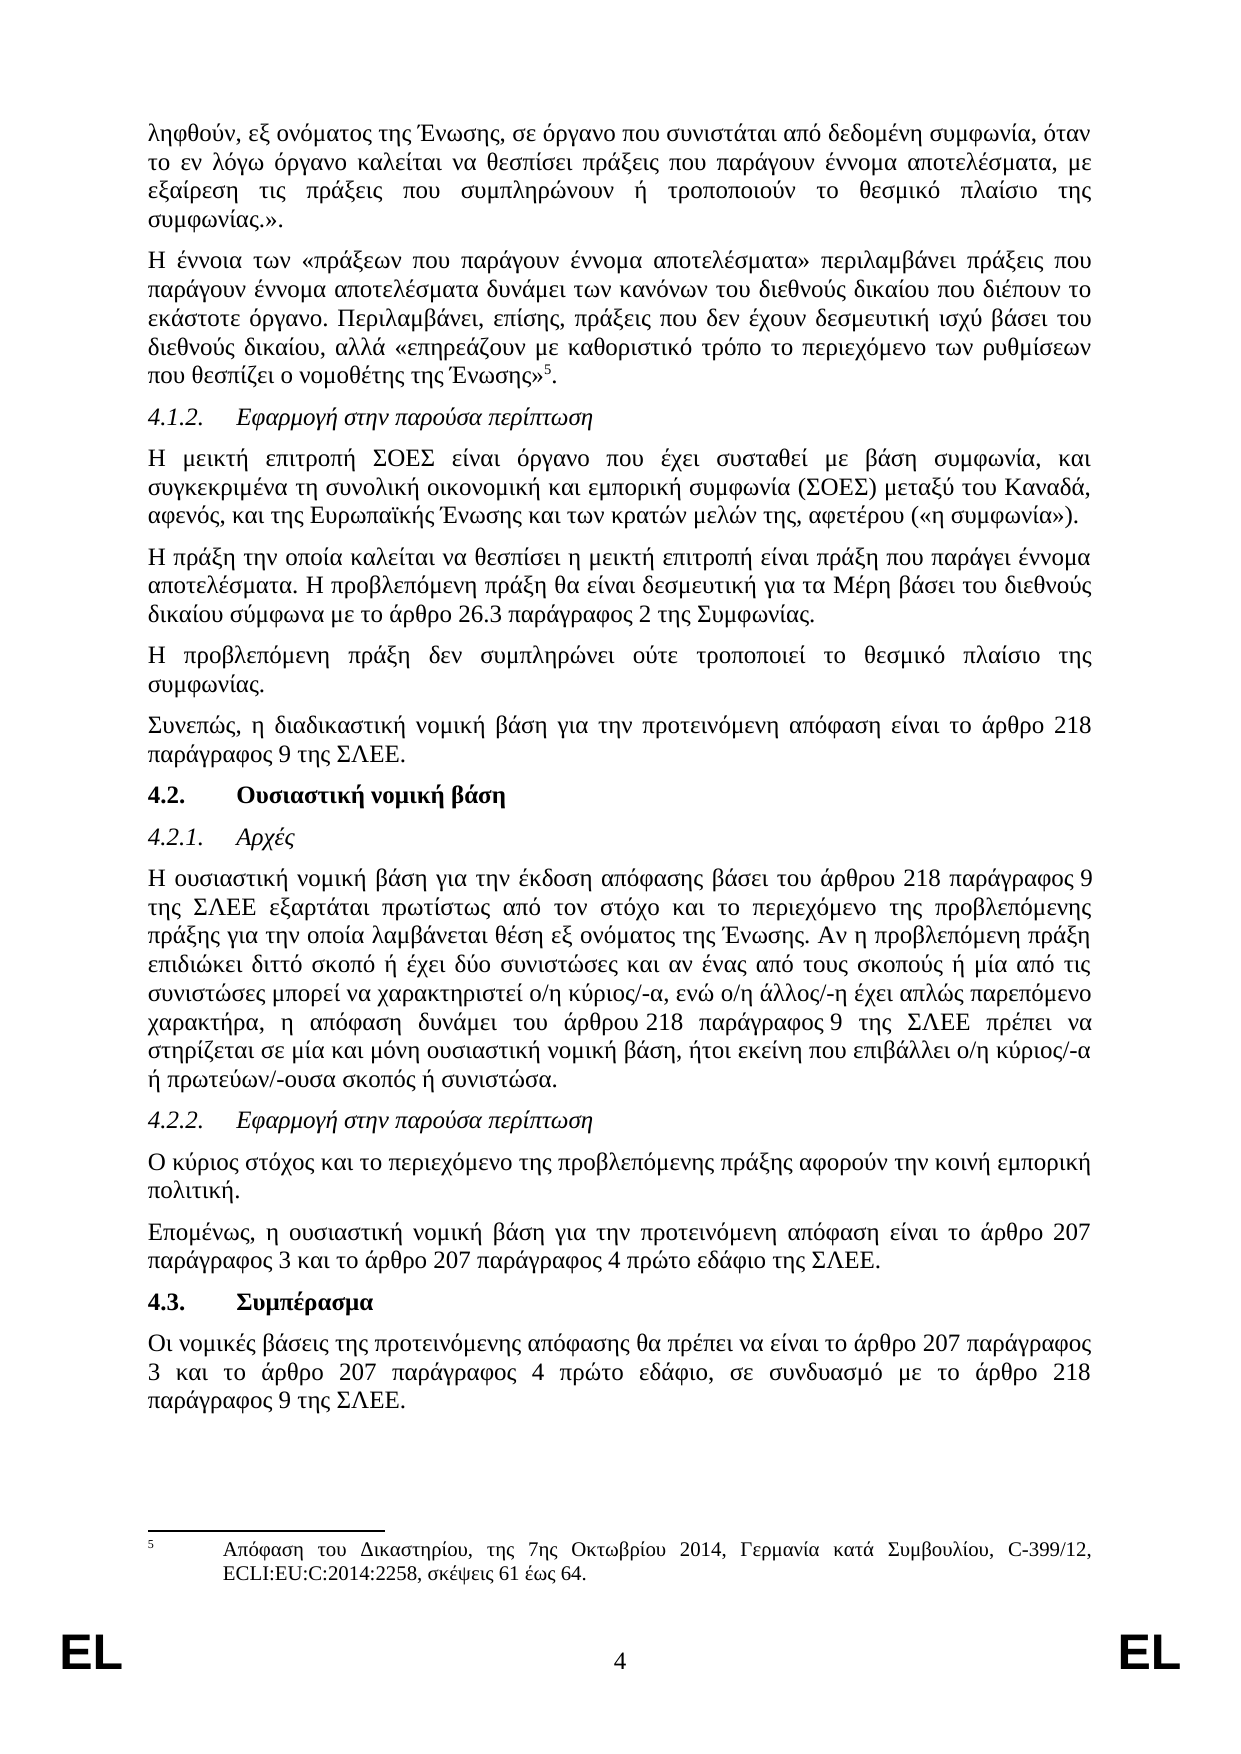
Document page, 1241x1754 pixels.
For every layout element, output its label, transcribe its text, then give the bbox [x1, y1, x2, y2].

text Ο κύριος στόχος και το περιεχόμενο της προβλεπόμενης πράξης αφορούν την κοινή εμπορική πολιτική. [148, 1147, 1093, 1204]
subtitle 4.3. Συμπέρασμα [148, 1287, 1093, 1316]
subtitle 4.2.2. Εφαρμογή στην παρούσα περίπτωση [148, 1106, 1093, 1134]
subtitle 4.1.2. Εφαρμογή στην παρούσα περίπτωση [148, 402, 1093, 431]
subtitle 4.2. Ουσιαστική νομική βάση [148, 781, 1093, 809]
text Επομένως, η ουσιαστική νομική βάση για την προτεινόμενη απόφαση είναι το άρθρο 207 παράγραφος 3 και το άρθρο 207 παράγραφος 4 πρώτο εδάφιο της ΣΛΕΕ. [148, 1217, 1093, 1274]
subtitle 4.2.1. Αρχές [148, 822, 1093, 851]
text Οι νομικές βάσεις της προτεινόμενης απόφασης θα πρέπει να είναι το άρθρο 207 παράγραφος 3 και το άρθρο 207 παράγραφος 4 πρώτο εδάφιο, σε συνδυασμό με το άρθρο 218 παράγραφος 9 της ΣΛΕΕ. [148, 1328, 1093, 1414]
text Η μεικτή επιτροπή ΣΟΕΣ είναι όργανο που έχει συσταθεί με βάση συμφωνία, και συγκεκριμένα τη συνολική οικονομική και εμπορική συμφωνία (ΣΟΕΣ) μεταξύ του Καναδά, αφενός, και της Ευρωπαϊκής Ένωσης και των κρατών μελών της, αφετέρου («η συμφωνία»). [148, 443, 1093, 529]
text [148, 118, 1093, 233]
text Η προβλεπόμενη πράξη δεν συμπληρώνει ούτε τροποποιεί το θεσμικό πλαίσιο της συμφωνίας. [148, 641, 1093, 698]
text Η πράξη την οποία καλείται να θεσπίσει η μεικτή επιτροπή είναι πράξη που παράγει έννομα αποτελέσματα. Η προβλεπόμενη πράξη θα είναι δεσμευτική για τα Μέρη βάσει του διεθνούς δικαίου σύμφωνα με το άρθρο 26.3 παράγραφος 2 της Συμφωνίας. [148, 542, 1093, 628]
text Συνεπώς, η διαδικαστική νομική βάση για την προτεινόμενη απόφαση είναι το άρθρο 218 παράγραφος 9 της ΣΛΕΕ. [148, 711, 1093, 768]
text Η ουσιαστική νομική βάση για την έκδοση απόφασης βάσει του άρθρου 218 παράγραφος 9 της ΣΛΕΕ εξαρτάται πρωτίστως από τον στόχο και το περιεχόμενο της προβλεπόμενης πράξης για την οποία λαμβάνεται θέση εξ ονόματος της Ένωσης. Αν η προβλεπόμενη πράξη επιδιώκει διττό σκοπό ή έχει δύο συνιστώσες και αν ένας από τους σκοπούς ή μία από τις συνιστώσες μπορεί να χαρακτηριστεί ο/η κύριος/-α, ενώ ο/η άλλος/-η έχει απλώς παρεπόμενο χαρακτήρα, η απόφαση δυνάμει του άρθρου 218 παράγραφος 9 της ΣΛΕΕ πρέπει να στηρίζεται σε μία και μόνη ουσιαστική νομική βάση, ήτοι εκείνη που επιβάλλει ο/η κύριος/-α ή πρωτεύων/-ουσα σκοπός ή συνιστώσα. [148, 863, 1093, 1093]
text Η έννοια των «πράξεων που παράγουν έννομα αποτελέσματα» περιλαμβάνει πράξεις που παράγουν έννομα αποτελέσματα δυνάμει των κανόνων του διεθνούς δικαίου που διέπουν το εκάστοτε όργανο. Περιλαμβάνει, επίσης, πράξεις που δεν έχουν δεσμευτική ισχύ βάσει του διεθνούς δικαίου, αλλά «επηρεάζουν με καθοριστικό τρόπο το περιεχόμενο των ρυθμίσεων που θεσπίζει ο νομοθέτης της Ένωσης». [148, 246, 1093, 389]
